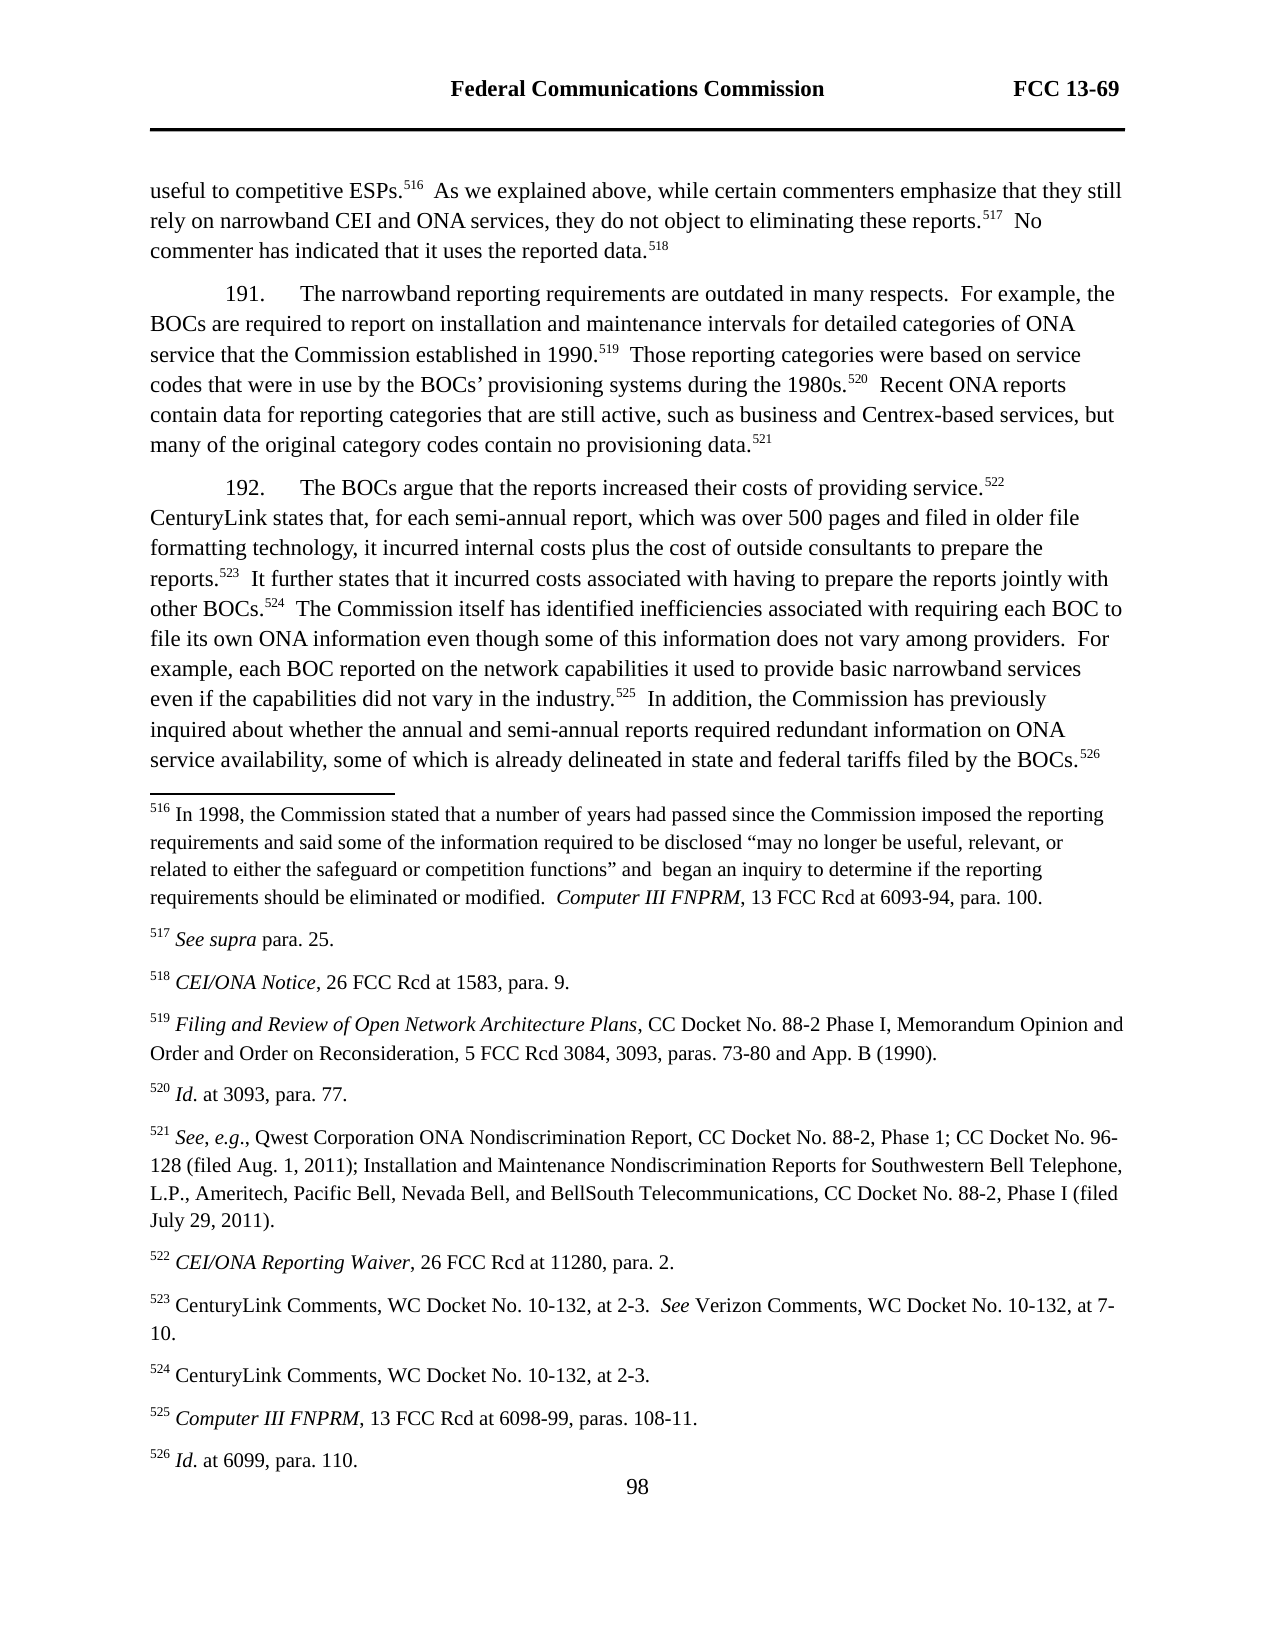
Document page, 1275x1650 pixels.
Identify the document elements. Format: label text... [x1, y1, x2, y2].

text The BOCs argue that the reports increased their costs of providing service. CenturyLink states that, for each semi-annual report, which was over 500 pages and filed in older file formatting technology, it incurred internal costs plus the cost of outside consultants to prepare the reports. It further states that it incurred costs associated with having to prepare the reports jointly with other BOCs. The Commission itself has identified inefficiencies associated with requiring each BOC to file its own ONA information even though some of this information does not vary among providers. For example, each BOC reported on the network capabilities it used to provide basic narrowband services even if the capabilities did not vary in the industry. In addition, the Commission has previously inquired about whether the annual and semi-annual reports required redundant information on ONA service availability, some of which is already delineated in state and federal tariffs filed by the BOCs. Overall, the record in the CEI/ONA Notice contains no evidence that continuing the reports would provide useful information, and we are convinced that the costs and burdens of preparing them outweigh the benefits. The Commission has stated that it must “collect the data it needs, and only the data it needs to carry out its statutory responsibilities.” Unnecessary filing and reporting requirements impose administrative costs on carriers that can lead to increased rates for consumers and are not in the public interest. [150, 474, 1125, 772]
text The narrowband reporting requirements are outdated in many respects. For example, the BOCs are required to report on installation and maintenance intervals for detailed categories of ONA service that the Commission established in 1990. Those reporting categories were based on service codes that were in use by the BOCs’ provisioning systems during the 1980s. Recent ONA reports contain data for reporting categories that are still active, such as business and Centrex-based services, but many of the original category codes contain no provisioning data. [150, 280, 1125, 458]
text We eliminate the CEI/ONA narrowband reporting requirements. As we stated in the CEI/ONA Notice, the Commission no longer relies on any of the reports in the course of its decision making, and there is nothing in the record indicating that the reports contain information that remains useful to competitive ESPs. As we explained above, while certain commenters emphasize that they still rely on narrowband CEI and ONA services, they do not object to eliminating these reports. No commenter has indicated that it uses the reported data. [150, 177, 1125, 264]
